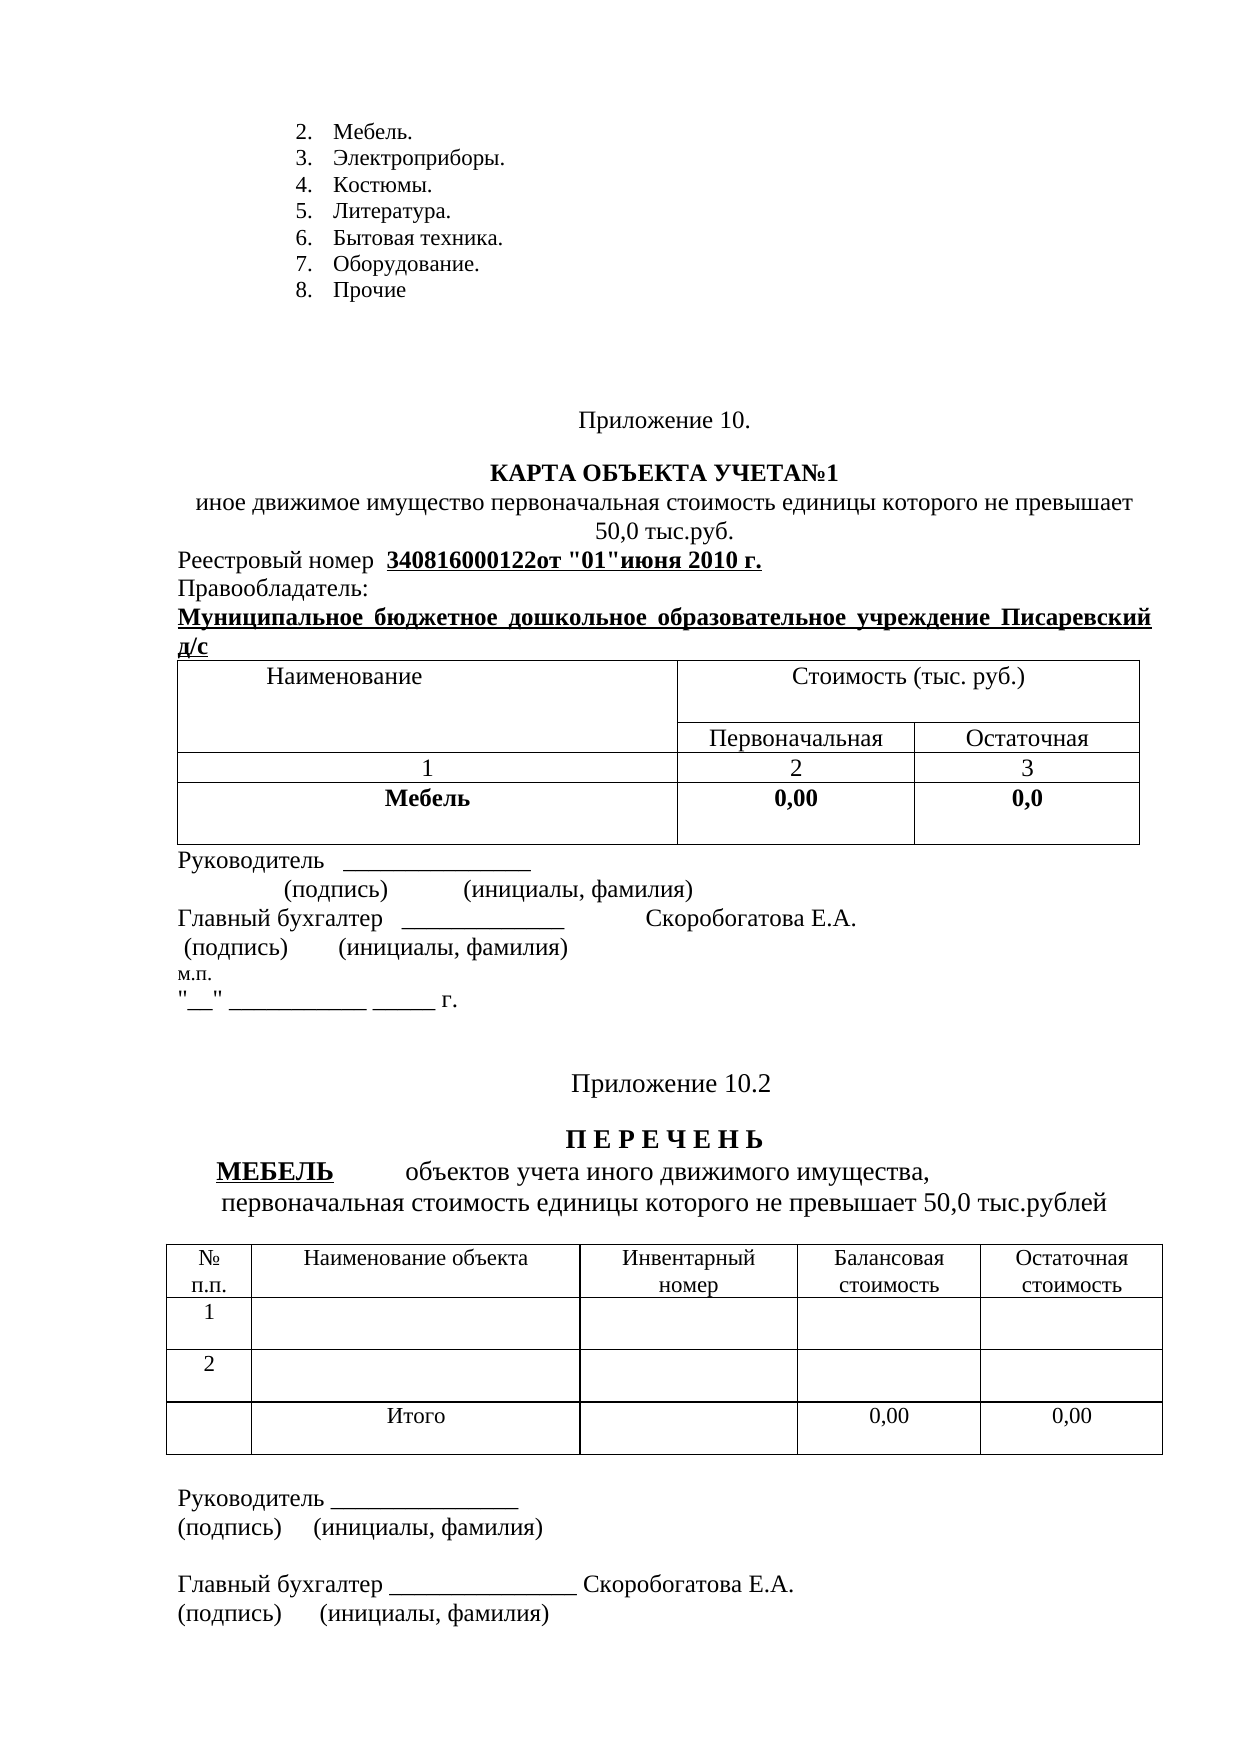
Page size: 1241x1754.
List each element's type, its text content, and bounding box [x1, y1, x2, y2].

text (подпись) (инициалы, фамилия) [177, 1512, 1152, 1541]
text (подпись) (инициалы, фамилия) [177, 932, 1152, 960]
text Муниципальное бюджетное дошкольное образовательное учреждение Писаревский д/с [177, 628, 1152, 660]
table_cell Мебель [178, 783, 677, 844]
text "__" ___________ _____ г. [177, 984, 1152, 1013]
text Главный бухгалтер _____________ Скоробогатова Е.А. [177, 903, 1152, 932]
table_header Наименование объекта [252, 1245, 579, 1297]
text КАРТА ОБЪЕКТА УЧЕТА№1 [177, 458, 1152, 487]
table_cell [581, 1350, 797, 1401]
table_header Наименование [178, 661, 677, 752]
table_cell 2 [678, 753, 914, 782]
table_cell [798, 1298, 980, 1349]
table_cell [252, 1350, 579, 1401]
text иное движимое имущество первоначальная стоимость единицы которого не превышает 50,0 тыс.руб. [177, 487, 1152, 545]
list Бытовая техника. [295, 223, 1152, 250]
table_cell [252, 1298, 579, 1349]
table_cell 2 [167, 1350, 251, 1401]
text МЕБЕЛЬ объектов учета иного движимого имущества, [177, 1155, 1152, 1186]
list Прочие [295, 276, 1152, 303]
text Приложение 10.2 [177, 1067, 1152, 1098]
table_header Инвентарный номер [581, 1245, 797, 1297]
table_cell Первоначальная [678, 723, 914, 752]
list Костюмы. [295, 171, 1152, 197]
table_header Балансовая стоимость [798, 1245, 980, 1297]
table_cell 0,00 [678, 783, 914, 844]
table_cell [981, 1298, 1162, 1349]
list Литература. [295, 197, 1152, 223]
table_header Остаточная стоимость [981, 1245, 1162, 1297]
list Оборудование. [295, 250, 1152, 276]
text первоначальная стоимость единицы которого не превышает 50,0 тыс.рублей [177, 1186, 1152, 1217]
text (подпись) (инициалы, фамилия) [177, 1598, 1152, 1627]
table_header № п.п. [167, 1245, 251, 1297]
list Электроприборы. [295, 144, 1152, 171]
table_cell Итого [252, 1403, 579, 1453]
text Приложение 10. [177, 405, 1152, 433]
table_cell 1 [178, 753, 677, 782]
table_cell 0,0 [915, 783, 1139, 844]
table_cell 3 [915, 753, 1139, 782]
text (подпись) (инициалы, фамилия) [177, 874, 1152, 903]
table_cell [981, 1350, 1162, 1401]
text м.п. [177, 960, 1152, 984]
list Мебель. [295, 118, 1152, 144]
text Руководитель _______________ [177, 1483, 1152, 1512]
table_cell [167, 1403, 251, 1453]
text Руководитель _______________ [177, 845, 1152, 874]
text Муниципальное бюджетное дошкольное образовательное учреждение Писаревский д/с [177, 602, 1152, 627]
table_cell 0,00 [981, 1403, 1162, 1453]
table_cell [581, 1403, 797, 1453]
text Реестровый номер 340816000122от "01"июня 2010 г. [177, 545, 1152, 573]
text П Е Р Е Ч Е Н Ь [177, 1124, 1152, 1155]
table_cell Остаточная [915, 723, 1139, 752]
table_cell [798, 1350, 980, 1401]
table_cell 0,00 [798, 1403, 980, 1453]
text Главный бухгалтер _______________ Скоробогатова Е.А. [177, 1569, 1152, 1598]
text Правообладатель: [177, 573, 1152, 602]
table_cell [581, 1298, 797, 1349]
table_cell 1 [167, 1298, 251, 1349]
table_header Стоимость (тыс. руб.) [678, 661, 1139, 722]
